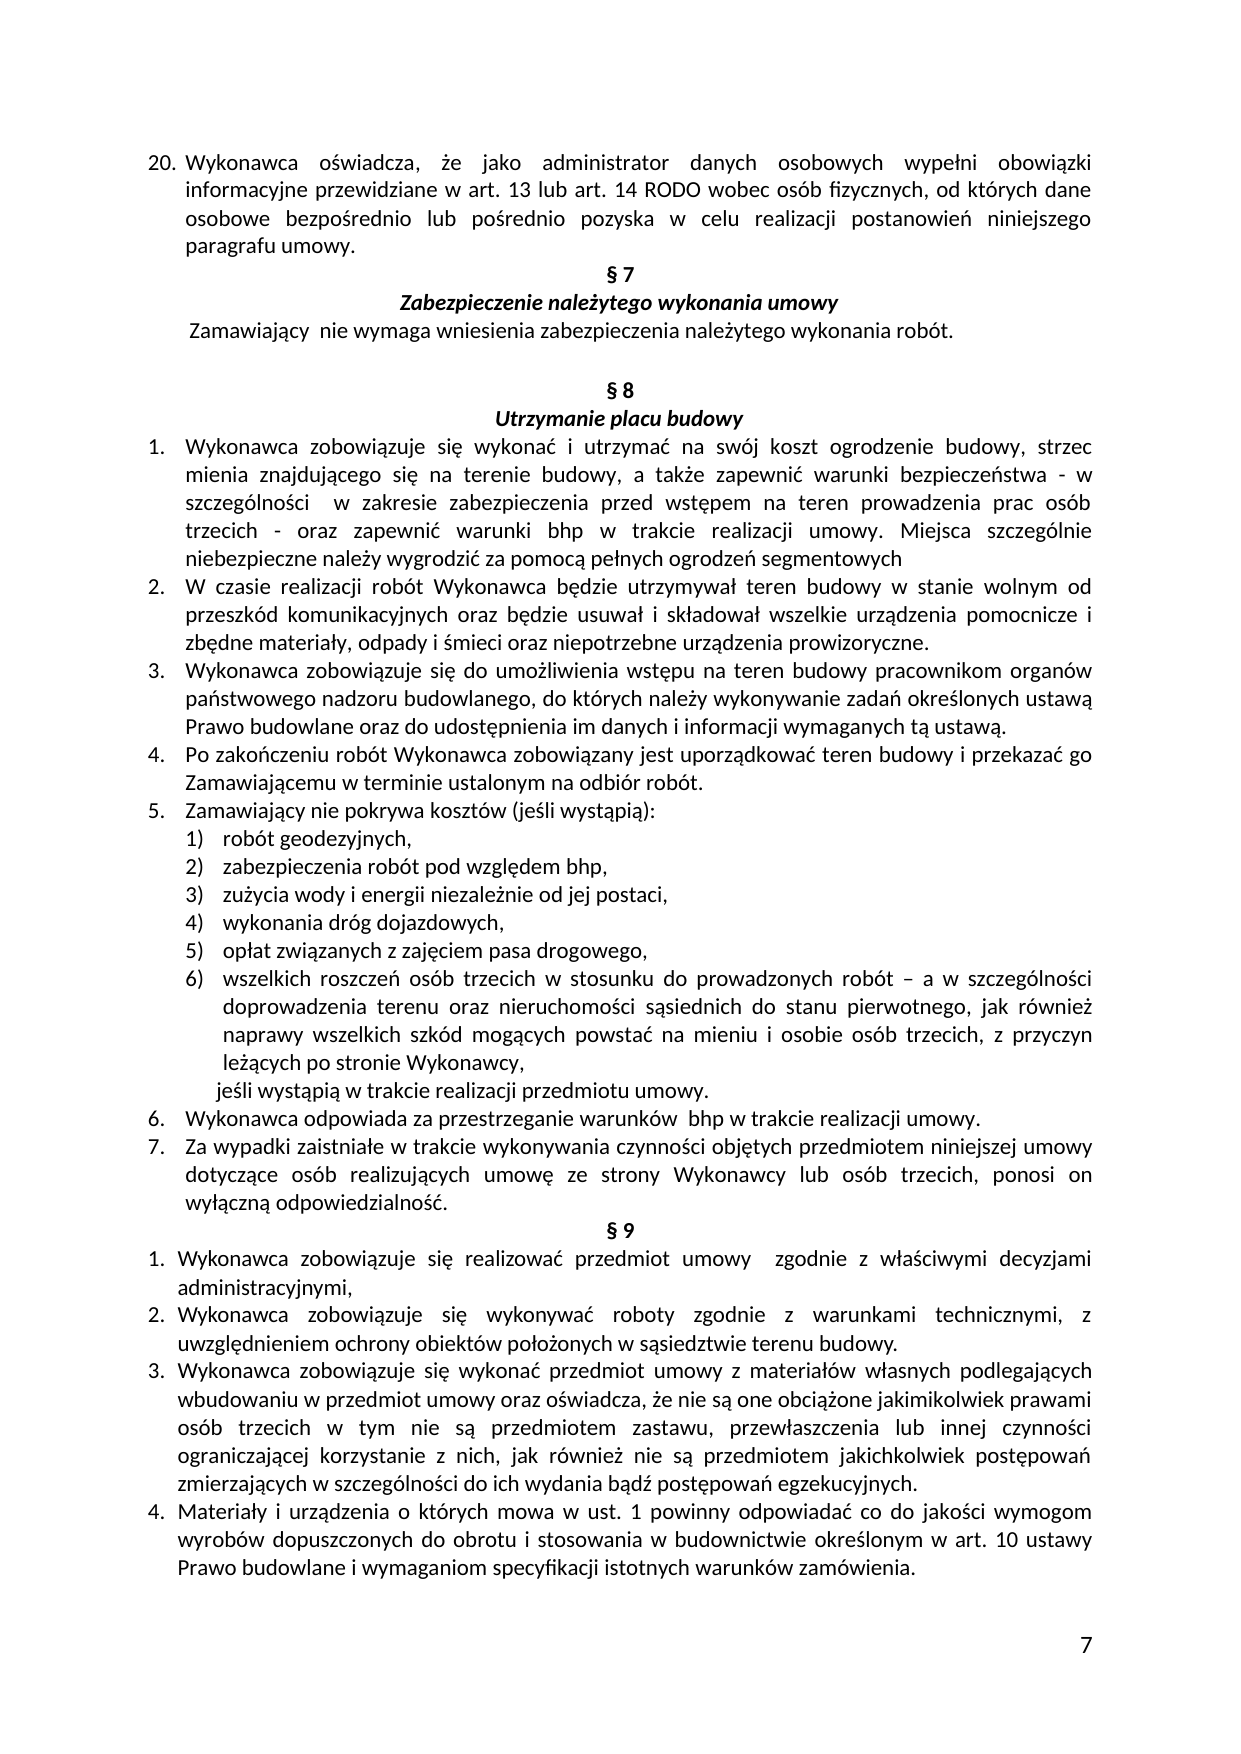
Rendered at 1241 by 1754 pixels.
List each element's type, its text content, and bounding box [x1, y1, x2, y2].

text Zabezpieczenie należytego wykonania umowy [148, 288, 1093, 316]
list Za wypadki zaistniałe w trakcie wykonywania czynności objętych przedmiotem niniejszej umowy dotyczące osób realizujących umowę ze strony Wykonawcy lub osób trzecich, ponosi on wyłączną odpowiedzialność. [148, 1132, 1093, 1217]
list Wykonawca zobowiązuje się do umożliwienia wstępu na teren budowy pracownikom organów państwowego nadzoru budowlanego, do których należy wykonywanie zadań określonych ustawą Prawo budowlane oraz do udostępnienia im danych i informacji wymaganych tą ustawą. [148, 656, 1093, 740]
list Wykonawca zobowiązuje się wykonać i utrzymać na swój koszt ogrodzenie budowy, strzec mienia znajdującego się na terenie budowy, a także zapewnić warunki bezpieczeństwa - w szczególności w zakresie zabezpieczenia przed wstępem na teren prowadzenia prac osób trzecich - oraz zapewnić warunki bhp w trakcie realizacji umowy. Miejsca szczególnie niebezpieczne należy wygrodzić za pomocą pełnych ogrodzeń segmentowych [148, 432, 1093, 572]
list W czasie realizacji robót Wykonawca będzie utrzymywał teren budowy w stanie wolnym od przeszkód komunikacyjnych oraz będzie usuwał i składował wszelkie urządzenia pomocnicze i zbędne materiały, odpady i śmieci oraz niepotrzebne urządzenia prowizoryczne. [148, 572, 1093, 656]
list zabezpieczenia robót pod względem bhp, [185, 852, 1093, 880]
text § 7 [148, 260, 1093, 288]
list Wykonawca zobowiązuje się realizować przedmiot umowy zgodnie z właściwymi decyzjami administracyjnymi, [148, 1244, 1093, 1301]
text jeśli wystąpią w trakcie realizacji przedmiotu umowy. [185, 1076, 1093, 1104]
text Zamawiający nie wymaga wniesienia zabezpieczenia należytego wykonania robót. [189, 316, 1093, 344]
text § 9 [148, 1217, 1093, 1244]
list Wykonawca zobowiązuje się wykonywać roboty zgodnie z warunkami technicznymi, z uwzględnieniem ochrony obiektów położonych w sąsiedztwie terenu budowy. [148, 1301, 1093, 1357]
list wszelkich roszczeń osób trzecich w stosunku do prowadzonych robót – a w szczególności doprowadzenia terenu oraz nieruchomości sąsiednich do stanu pierwotnego, jak również naprawy wszelkich szkód mogących powstać na mieniu i osobie osób trzecich, z przyczyn leżących po stronie Wykonawcy, [185, 964, 1093, 1076]
list robót geodezyjnych, [185, 824, 1093, 852]
list zużycia wody i energii niezależnie od jej postaci, [185, 880, 1093, 908]
list Zamawiający nie pokrywa kosztów (jeśli wystąpią): [148, 796, 1093, 824]
list opłat związanych z zajęciem pasa drogowego, [185, 936, 1093, 964]
list Po zakończeniu robót Wykonawca zobowiązany jest uporządkować teren budowy i przekazać go Zamawiającemu w terminie ustalonym na odbiór robót. [148, 740, 1093, 796]
list Materiały i urządzenia o których mowa w ust. 1 powinny odpowiadać co do jakości wymogom wyrobów dopuszczonych do obrotu i stosowania w budownictwie określonym w art. 10 ustawy Prawo budowlane i wymaganiom specyfikacji istotnych warunków zamówienia. [148, 1497, 1093, 1581]
list Wykonawca oświadcza, że jako administrator danych osobowych wypełni obowiązki informacyjne przewidziane w art. 13 lub art. 14 RODO wobec osób fizycznych, od których dane osobowe bezpośrednio lub pośrednio pozyska w celu realizacji postanowień niniejszego paragrafu umowy. [148, 148, 1093, 260]
list Wykonawca odpowiada za przestrzeganie warunków bhp w trakcie realizacji umowy. [148, 1104, 1093, 1132]
list Wykonawca zobowiązuje się wykonać przedmiot umowy z materiałów własnych podlegających wbudowaniu w przedmiot umowy oraz oświadcza, że nie są one obciążone jakimikolwiek prawami osób trzecich w tym nie są przedmiotem zastawu, przewłaszczenia lub innej czynności ograniczającej korzystanie z nich, jak również nie są przedmiotem jakichkolwiek postępowań zmierzających w szczególności do ich wydania bądź postępowań egzekucyjnych. [148, 1357, 1093, 1497]
text Utrzymanie placu budowy [148, 404, 1093, 432]
text § 8 [148, 376, 1093, 404]
list wykonania dróg dojazdowych, [185, 908, 1093, 936]
